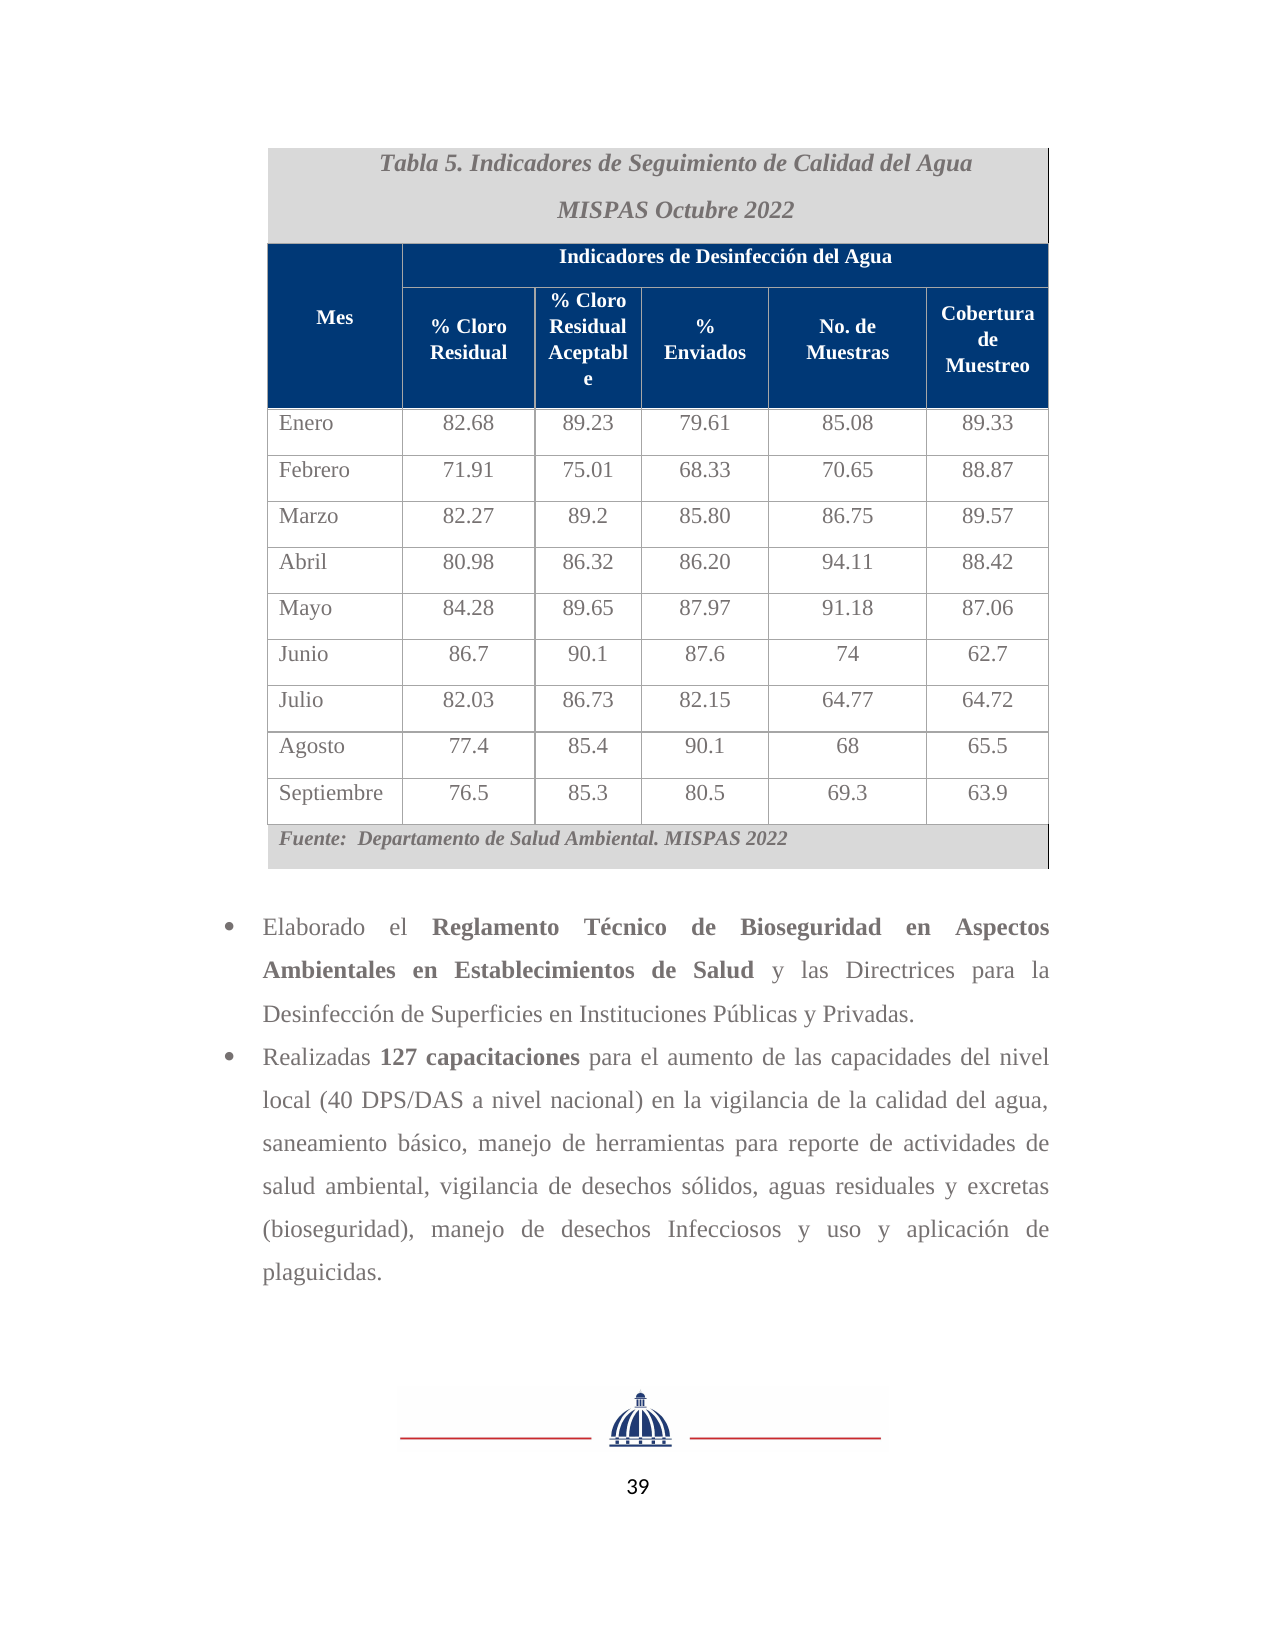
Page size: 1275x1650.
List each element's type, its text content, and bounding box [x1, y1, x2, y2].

picture [396, 1386, 889, 1452]
table_cell Junio [268, 640, 402, 685]
table_cell 85.80 [642, 502, 768, 547]
table_cell 79.61 [642, 410, 768, 454]
table_cell 87.97 [642, 594, 768, 639]
table_cell % Cloro Residual [403, 288, 534, 408]
table_cell 86.20 [642, 548, 768, 593]
table_cell Enero [268, 410, 402, 454]
table_cell 86.73 [536, 686, 641, 731]
table_cell 85.3 [536, 779, 641, 824]
table_cell Mayo [268, 594, 402, 639]
table_cell 89.2 [536, 502, 641, 547]
table_cell % Enviados [642, 288, 768, 408]
table_cell Fuente: Departamento de Salud Ambiental. MISPAS 2022 [268, 825, 1048, 869]
table_cell 85.4 [536, 733, 641, 778]
table_cell Febrero [268, 456, 402, 501]
table_cell 82.68 [403, 410, 534, 454]
table_cell 64.77 [769, 686, 926, 731]
table_cell Julio [268, 686, 402, 731]
table_cell Agosto [268, 733, 402, 778]
table_cell 65.5 [927, 733, 1048, 778]
table_cell 87.6 [642, 640, 768, 685]
table_cell 75.01 [536, 456, 641, 501]
table_cell 69.3 [769, 779, 926, 824]
table_cell 84.28 [403, 594, 534, 639]
table_cell Mes [268, 244, 402, 408]
table_cell 89.33 [927, 410, 1048, 454]
table_cell 64.72 [927, 686, 1048, 731]
table_cell % Cloro Residual Aceptable [536, 288, 641, 408]
table_cell 80.5 [642, 779, 768, 824]
table_cell 62.7 [927, 640, 1048, 685]
table_cell 94.11 [769, 548, 926, 593]
table_cell 90.1 [642, 733, 768, 778]
table_cell Septiembre [268, 779, 402, 824]
table_cell 87.06 [927, 594, 1048, 639]
list Realizadas 127 capacitaciones para el aumento de las capacidades del nivel local (40 DPS/DAS a nivel nacional) en la vigilancia de la calidad del agua, saneamiento básico, manejo de herramientas para reporte de actividades de salud ambiental, vigilancia de desechos sólidos, aguas residuales y excretas (bioseguridad), manejo de desechos Infecciosos y uso y aplicación de plaguicidas. [225, 1042, 1050, 1286]
table_cell 68 [769, 733, 926, 778]
table_cell 86.7 [403, 640, 534, 685]
table_cell 90.1 [536, 640, 641, 685]
table_cell Abril [268, 548, 402, 593]
table_cell 89.57 [927, 502, 1048, 547]
table_cell 63.9 [927, 779, 1048, 824]
table_cell 86.75 [769, 502, 926, 547]
list Elaborado el Reglamento Técnico de Bioseguridad en Aspectos Ambientales en Establecimientos de Salud y las Directrices para la Desinfección de Superficies en Instituciones Públicas y Privadas. [225, 912, 1050, 1027]
table_cell Indicadores de Desinfección del Agua [403, 244, 1048, 287]
table_cell 74 [769, 640, 926, 685]
table_cell Marzo [268, 502, 402, 547]
table_cell 82.27 [403, 502, 534, 547]
table_cell 89.65 [536, 594, 641, 639]
table_cell 82.03 [403, 686, 534, 731]
table_header Tabla 5. Indicadores de Seguimiento de Calidad del Agua MISPAS Octubre 2022 [268, 148, 1048, 243]
table_cell 68.33 [642, 456, 768, 501]
table_cell 91.18 [769, 594, 926, 639]
table_cell Cobertura de Muestreo [927, 288, 1048, 408]
table_cell 88.87 [927, 456, 1048, 501]
table_cell 85.08 [769, 410, 926, 454]
table_cell 70.65 [769, 456, 926, 501]
table_cell 71.91 [403, 456, 534, 501]
table_cell 88.42 [927, 548, 1048, 593]
table_cell No. de Muestras [769, 288, 926, 408]
table_cell 82.15 [642, 686, 768, 731]
table_cell 80.98 [403, 548, 534, 593]
table_cell 77.4 [403, 733, 534, 778]
table_cell 86.32 [536, 548, 641, 593]
table_cell 76.5 [403, 779, 534, 824]
table_cell 89.23 [536, 410, 641, 454]
